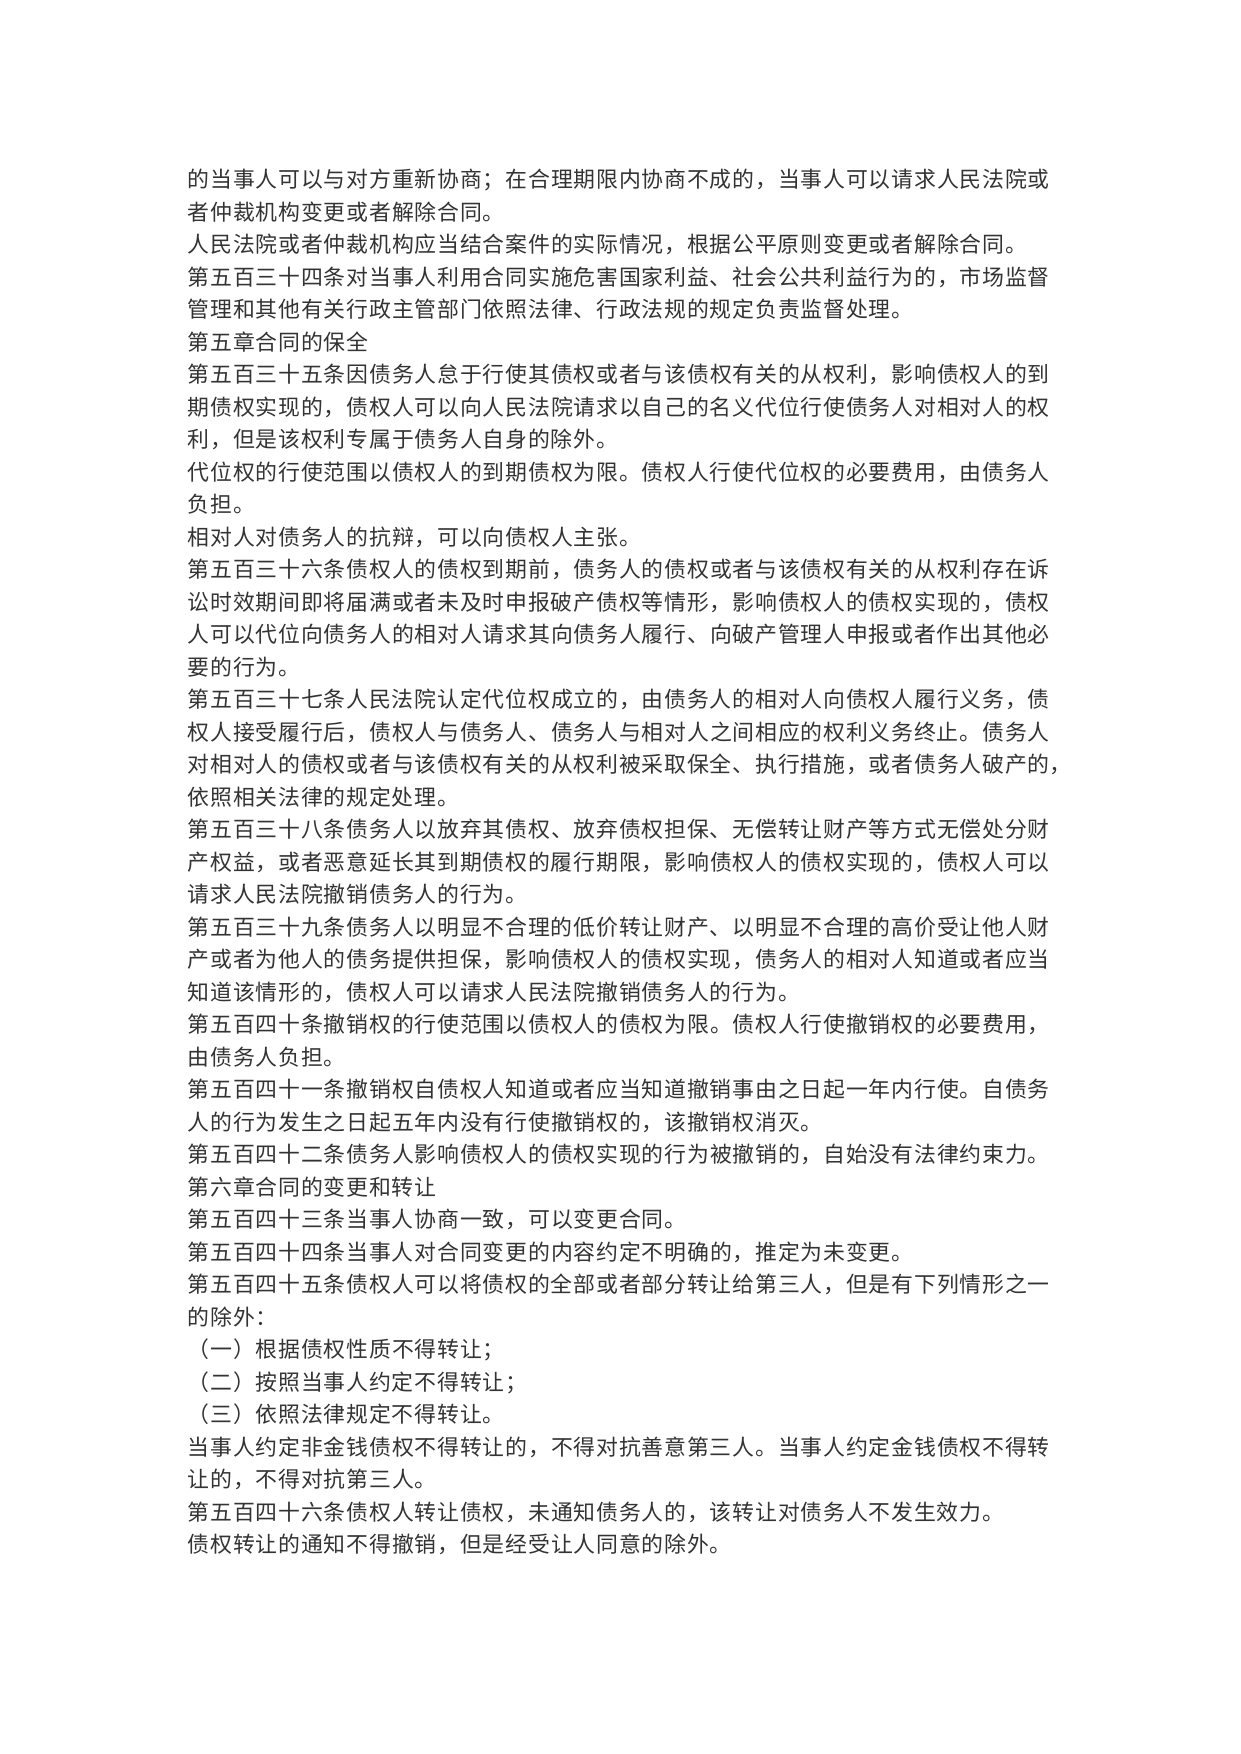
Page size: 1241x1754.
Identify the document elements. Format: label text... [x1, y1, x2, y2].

text 第五百四十四条当事人对合同变更的内容约定不明确的，推定为未变更。 [187, 1234, 1053, 1267]
text 第五百四十六条债权人转让债权，未通知债务人的，该转让对债务人不发生效力。 [187, 1494, 1053, 1527]
text 相对人对债务人的抗辩，可以向债权人主张。 [187, 519, 1053, 552]
text （一）根据债权性质不得转让； [187, 1332, 1053, 1364]
text 人民法院或者仲裁机构应当结合案件的实际情况，根据公平原则变更或者解除合同。 [187, 227, 1053, 259]
text 第五百四十一条撤销权自债权人知道或者应当知道撤销事由之日起一年内行使。自债务人的行为发生之日起五年内没有行使撤销权的，该撤销权消灭。 [187, 1072, 1053, 1137]
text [187, 162, 1053, 227]
text 第五百四十三条当事人协商一致，可以变更合同。 [187, 1202, 1053, 1234]
text 第五百三十九条债务人以明显不合理的低价转让财产、以明显不合理的高价受让他人财产或者为他人的债务提供担保，影响债权人的债权实现，债务人的相对人知道或者应当知道该情形的，债权人可以请求人民法院撤销债务人的行为。 [187, 909, 1053, 1007]
text 第五百四十条撤销权的行使范围以债权人的债权为限。债权人行使撤销权的必要费用，由债务人负担。 [187, 1007, 1053, 1072]
text 债权转让的通知不得撤销，但是经受让人同意的除外。 [187, 1527, 1053, 1559]
text （三）依照法律规定不得转让。 [187, 1397, 1053, 1429]
text 代位权的行使范围以债权人的到期债权为限。债权人行使代位权的必要费用，由债务人负担。 [187, 454, 1053, 519]
text 第五百三十七条人民法院认定代位权成立的，由债务人的相对人向债权人履行义务，债权人接受履行后，债权人与债务人、债务人与相对人之间相应的权利义务终止。债务人对相对人的债权或者与该债权有关的从权利被采取保全、执行措施，或者债务人破产的，依照相关法律的规定处理。 [187, 682, 1053, 812]
text 第五百三十六条债权人的债权到期前，债务人的债权或者与该债权有关的从权利存在诉讼时效期间即将届满或者未及时申报破产债权等情形，影响债权人的债权实现的，债权人可以代位向债务人的相对人请求其向债务人履行、向破产管理人申报或者作出其他必要的行为。 [187, 552, 1053, 682]
text 第五章合同的保全 [187, 324, 1053, 357]
text 第五百四十五条债权人可以将债权的全部或者部分转让给第三人，但是有下列情形之一的除外： [187, 1267, 1053, 1332]
text 第五百三十八条债务人以放弃其债权、放弃债权担保、无偿转让财产等方式无偿处分财产权益，或者恶意延长其到期债权的履行期限，影响债权人的债权实现的，债权人可以请求人民法院撤销债务人的行为。 [187, 812, 1053, 909]
text 当事人约定非金钱债权不得转让的，不得对抗善意第三人。当事人约定金钱债权不得转让的，不得对抗第三人。 [187, 1429, 1053, 1494]
text 第五百三十四条对当事人利用合同实施危害国家利益、社会公共利益行为的，市场监督管理和其他有关行政主管部门依照法律、行政法规的规定负责监督处理。 [187, 259, 1053, 324]
text 第五百三十五条因债务人怠于行使其债权或者与该债权有关的从权利，影响债权人的到期债权实现的，债权人可以向人民法院请求以自己的名义代位行使债务人对相对人的权利，但是该权利专属于债务人自身的除外。 [187, 357, 1053, 454]
text 第五百四十二条债务人影响债权人的债权实现的行为被撤销的，自始没有法律约束力。 [187, 1137, 1053, 1169]
text 第六章合同的变更和转让 [187, 1169, 1053, 1202]
text （二）按照当事人约定不得转让； [187, 1364, 1053, 1397]
